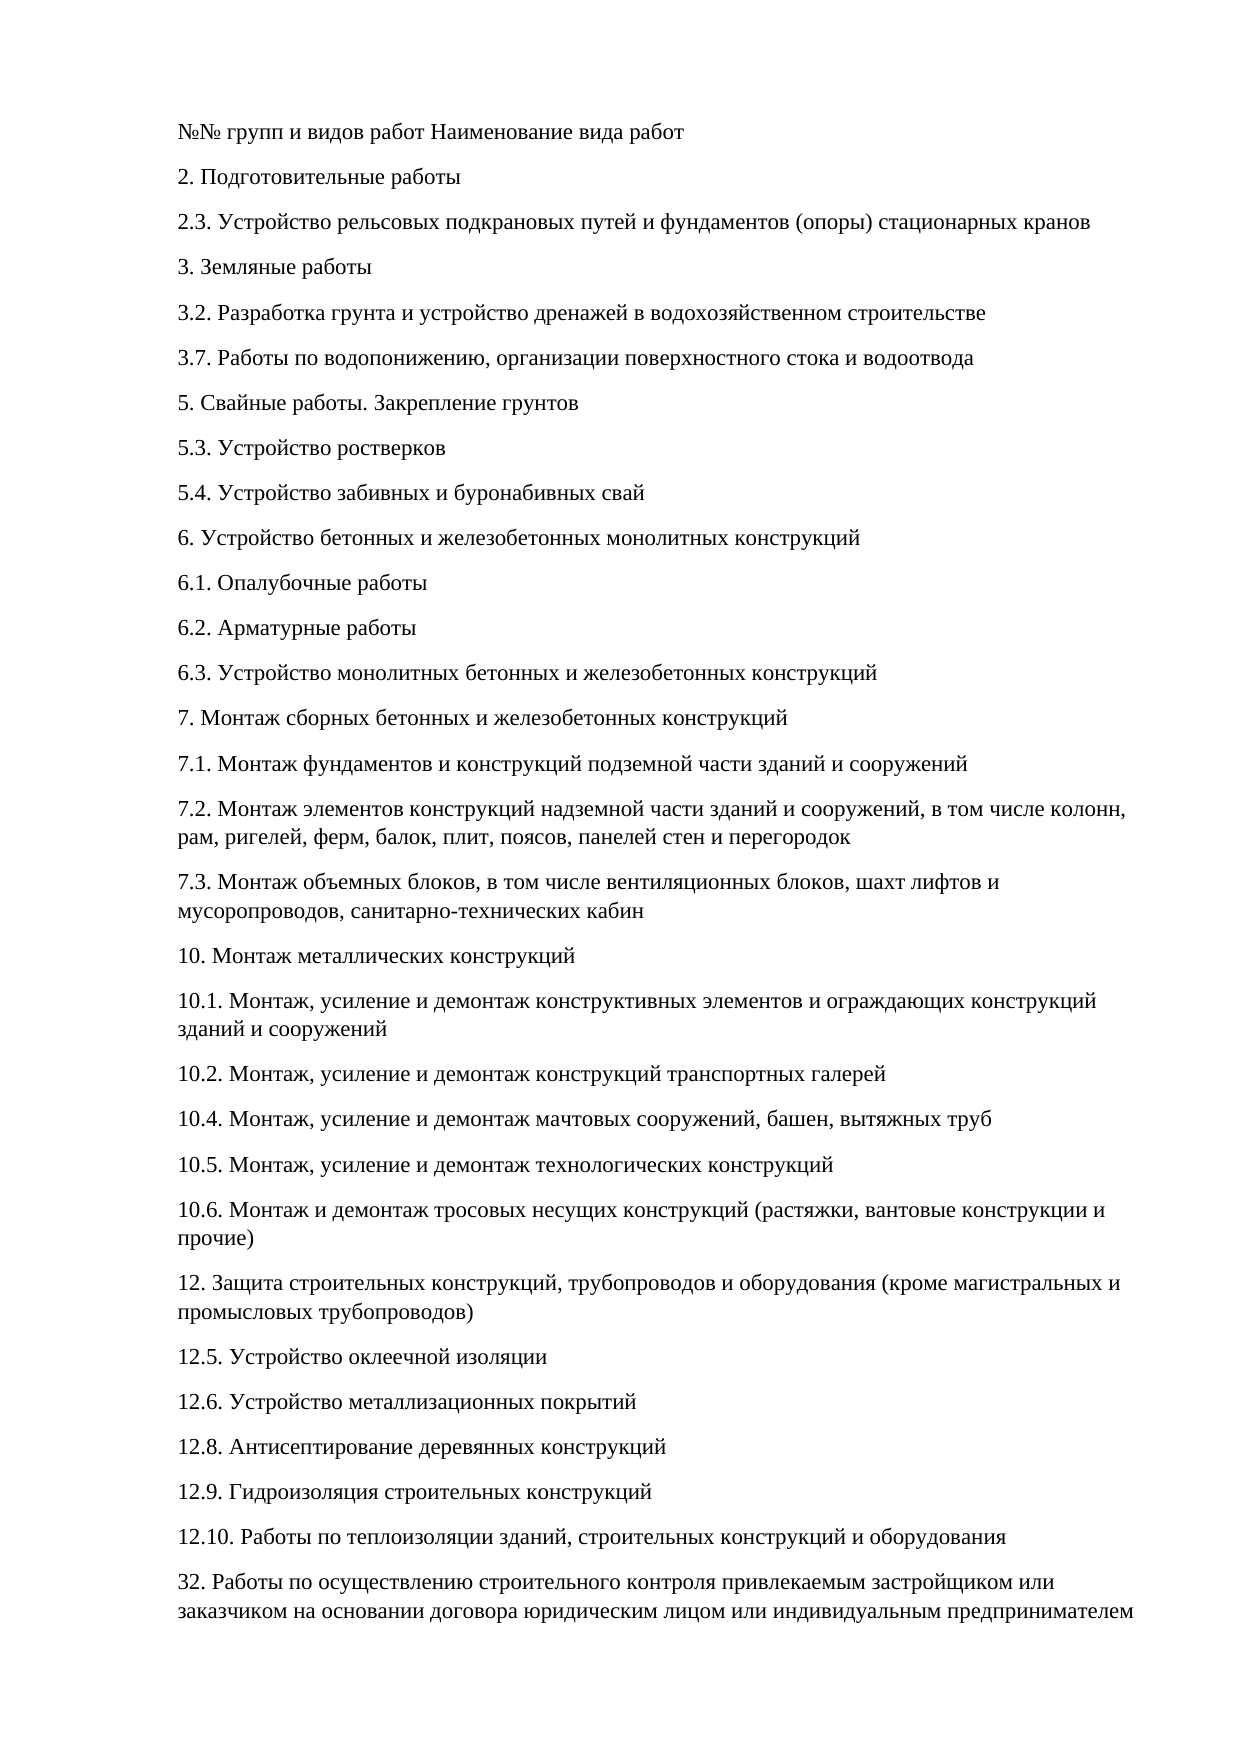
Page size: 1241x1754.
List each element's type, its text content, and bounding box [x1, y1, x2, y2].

text 3.2. Разработка грунта и устройство дренажей в водохозяйственном строительстве [177, 298, 1152, 325]
text 12. Защита строительных конструкций, трубопроводов и оборудования (кроме магистральных и промысловых трубопроводов) [177, 1269, 1152, 1324]
text 7.1. Монтаж фундаментов и конструкций подземной части зданий и сооружений [177, 749, 1152, 776]
text 12.9. Гидроизоляция строительных конструкций [177, 1478, 1152, 1504]
text 2. Подготовительные работы [177, 163, 1152, 189]
text 6. Устройство бетонных и железобетонных монолитных конструкций [177, 524, 1152, 550]
text 7. Монтаж сборных бетонных и железобетонных конструкций [177, 704, 1152, 731]
text 2.3. Устройство рельсовых подкрановых путей и фундаментов (опоры) стационарных кранов [177, 208, 1152, 235]
text 5.4. Устройство забивных и буронабивных свай [177, 479, 1152, 505]
text 7.3. Монтаж объемных блоков, в том числе вентиляционных блоков, шахт лифтов и мусоропроводов, санитарно-технических кабин [177, 868, 1152, 923]
text 6.2. Арматурные работы [177, 614, 1152, 641]
text 10.6. Монтаж и демонтаж тросовых несущих конструкций (растяжки, вантовые конструкции и прочие) [177, 1196, 1152, 1251]
text 7.2. Монтаж элементов конструкций надземной части зданий и сооружений, в том числе колонн, рам, ригелей, ферм, балок, плит, поясов, панелей стен и перегородок [177, 795, 1152, 849]
text 12.5. Устройство оклеечной изоляции [177, 1343, 1152, 1369]
text 10. Монтаж металлических конструкций [177, 942, 1152, 968]
text №№ групп и видов работ Наименование вида работ [177, 118, 1152, 144]
text 6.3. Устройство монолитных бетонных и железобетонных конструкций [177, 659, 1152, 686]
text 6.1. Опалубочные работы [177, 569, 1152, 596]
text 10.5. Монтаж, усиление и демонтаж технологических конструкций [177, 1151, 1152, 1177]
text 12.10. Работы по теплоизоляции зданий, строительных конструкций и оборудования [177, 1523, 1152, 1549]
text 3. Земляные работы [177, 253, 1152, 280]
text 10.2. Монтаж, усиление и демонтаж конструкций транспортных галерей [177, 1060, 1152, 1087]
text 5.3. Устройство ростверков [177, 434, 1152, 460]
text 5. Свайные работы. Закрепление грунтов [177, 389, 1152, 415]
text 3.7. Работы по водопонижению, организации поверхностного стока и водоотвода [177, 344, 1152, 370]
text 10.1. Монтаж, усиление и демонтаж конструктивных элементов и ограждающих конструкций зданий и сооружений [177, 987, 1152, 1042]
text 12.6. Устройство металлизационных покрытий [177, 1388, 1152, 1414]
text 32. Работы по осуществлению строительного контроля привлекаемым застройщиком или заказчиком на основании договора юридическим лицом или индивидуальным предпринимателем [177, 1568, 1152, 1623]
text 12.8. Антисептирование деревянных конструкций [177, 1433, 1152, 1459]
text 10.4. Монтаж, усиление и демонтаж мачтовых сооружений, башен, вытяжных труб [177, 1106, 1152, 1132]
